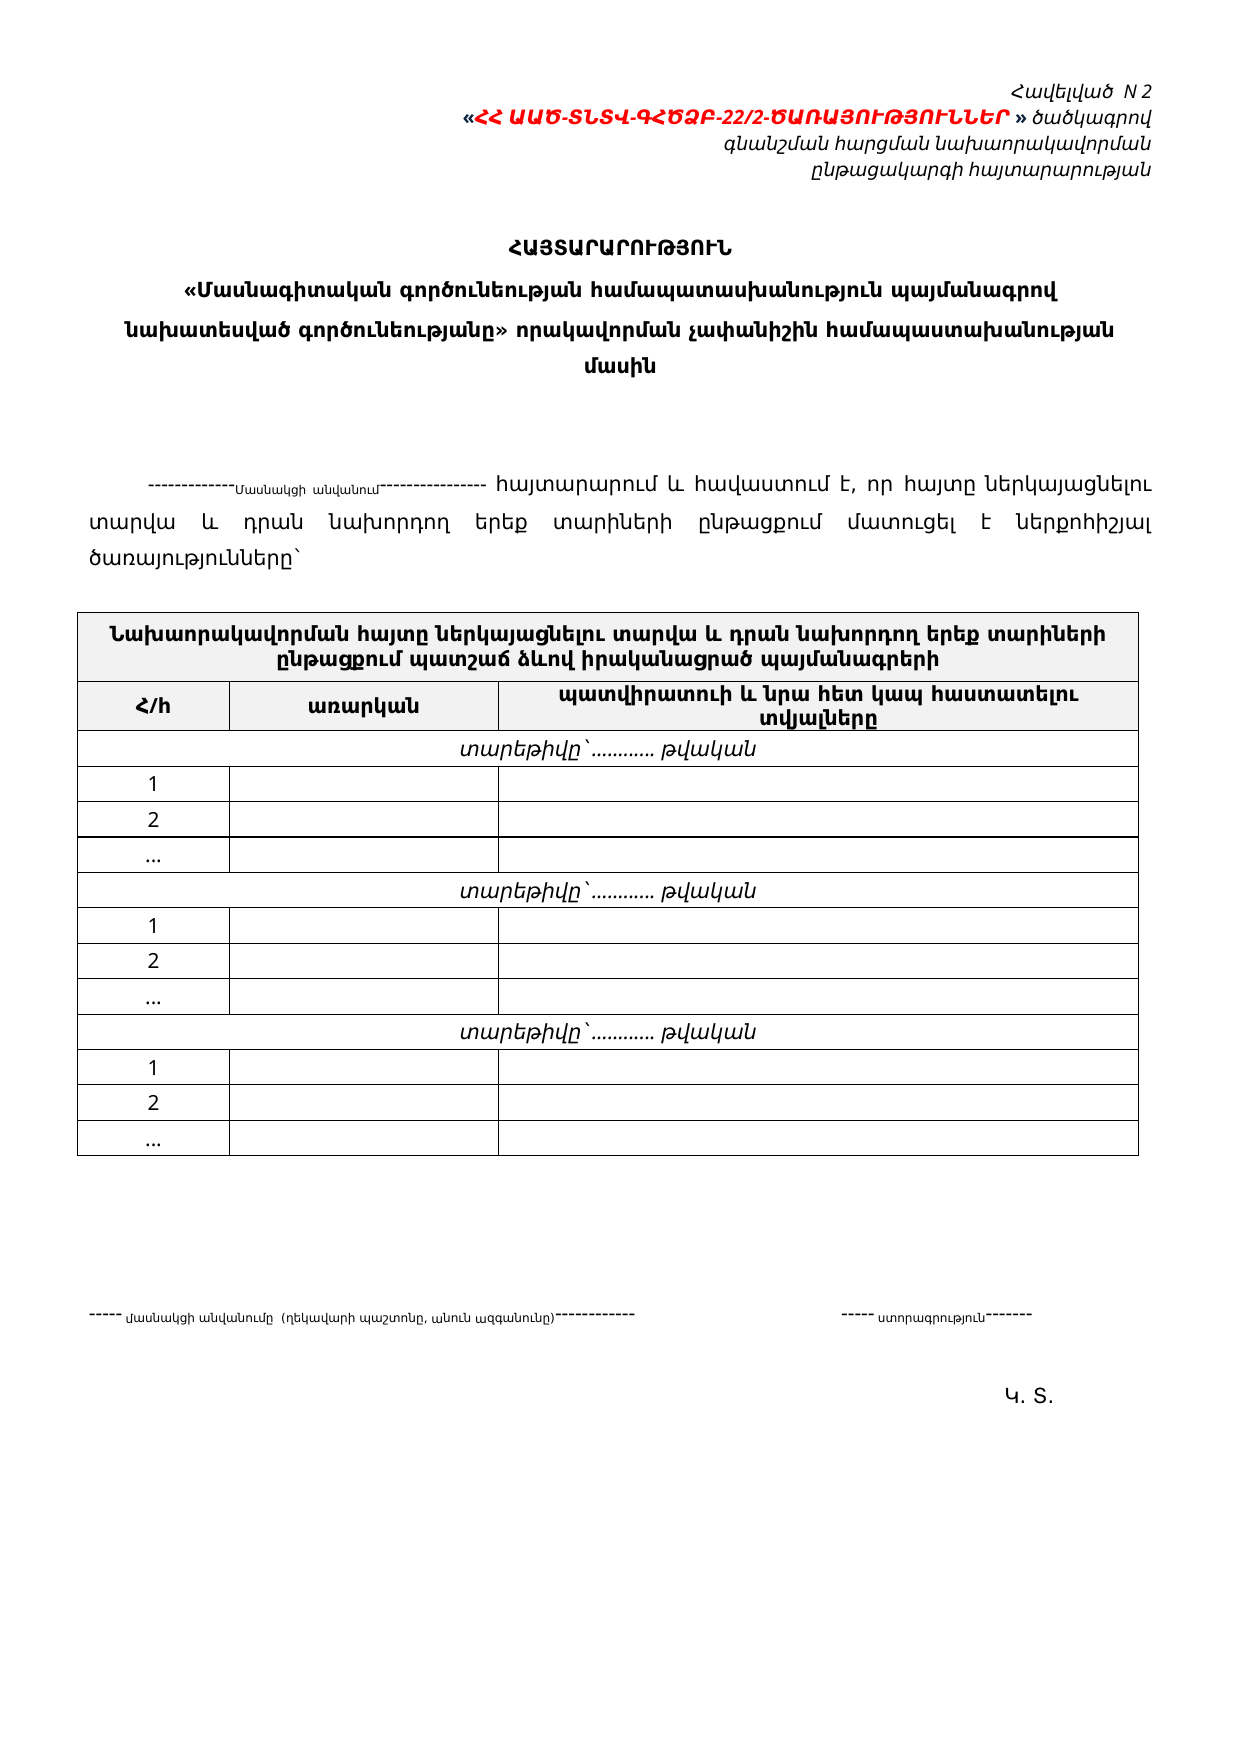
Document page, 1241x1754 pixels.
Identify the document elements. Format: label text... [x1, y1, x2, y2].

table_cell 2 [78, 944, 229, 978]
table_cell ... [78, 838, 229, 872]
text ----- մասնակցի անվանումը (ղեկավարի պաշտոնը, անուն ազգանունը)------------ ----- ստորագրություն------- [89, 1298, 1152, 1327]
table_cell [230, 767, 498, 801]
table_cell ... [78, 979, 229, 1013]
table_cell 2 [78, 802, 229, 836]
text -------------Մասնակցի անվանում---------------- հայտարարում և հավաստում է, որ հայտը ներկայացնելու տարվա և դրան նախորդող երեք տարիների ընթացքում մատուցել է ներքոհիշյալ ծառայությունները` [89, 469, 1152, 571]
table_cell Հ/հ [78, 682, 229, 730]
text Կ. Տ. [89, 1384, 1152, 1408]
table_cell 1 [78, 1050, 229, 1084]
table_cell [499, 1050, 1138, 1084]
table_cell [230, 1050, 498, 1084]
text ՀԱՅՏԱՐԱՐՈՒԹՅՈՒՆ [89, 233, 1152, 261]
table_cell [499, 908, 1138, 943]
table_cell [230, 979, 498, 1013]
table_cell [230, 944, 498, 978]
table_cell առարկան [230, 682, 498, 730]
table_cell տարեթիվը`............ թվական [78, 1015, 1138, 1049]
table_cell [230, 1085, 498, 1120]
table_cell 2 [78, 1085, 229, 1120]
table_cell տարեթիվը`............ թվական [78, 873, 1138, 907]
table_cell [230, 1121, 498, 1155]
text «Մասնագիտական գործունեության համապատասխանություն պայմանագրով [89, 275, 1152, 304]
text Հավելված N 2 [89, 78, 1152, 104]
text գնանշման հարցման նախաորակավորման [89, 131, 1152, 156]
table_cell [499, 802, 1138, 836]
text ընթացակարգի հայտարարության [89, 156, 1152, 182]
table_cell [230, 838, 498, 872]
table_cell 1 [78, 908, 229, 943]
table_cell պատվիրատուի և նրա հետ կապ հաստատելու տվյալները [499, 682, 1138, 730]
text «ՀՀ ԱԱԾ-ՏՆՏՎ-ԳՀԾՁԲ-22/2-ԾԱՌԱՅՈՒԹՅՈՒՆՆԵՐ » ծածկագրով [89, 104, 1152, 131]
table_cell [499, 767, 1138, 801]
table_cell [230, 908, 498, 943]
table_cell [230, 802, 498, 836]
text նախատեսված գործունեությանը» որակավորման չափանիշին համապաստախանության մասին [89, 318, 1152, 378]
table_cell 1 [78, 767, 229, 801]
table_cell [499, 1085, 1138, 1120]
table_cell [499, 1121, 1138, 1155]
table_cell [499, 838, 1138, 872]
table_cell ... [78, 1121, 229, 1155]
table_cell [499, 944, 1138, 978]
table_header Նախաորակավորման հայտը ներկայացնելու տարվա և դրան նախորդող երեք տարիների ընթացքում պատշաճ ձևով իրականացրած պայմանագրերի [78, 613, 1138, 681]
table_cell տարեթիվը`............ թվական [78, 731, 1138, 766]
table_cell [499, 979, 1138, 1013]
